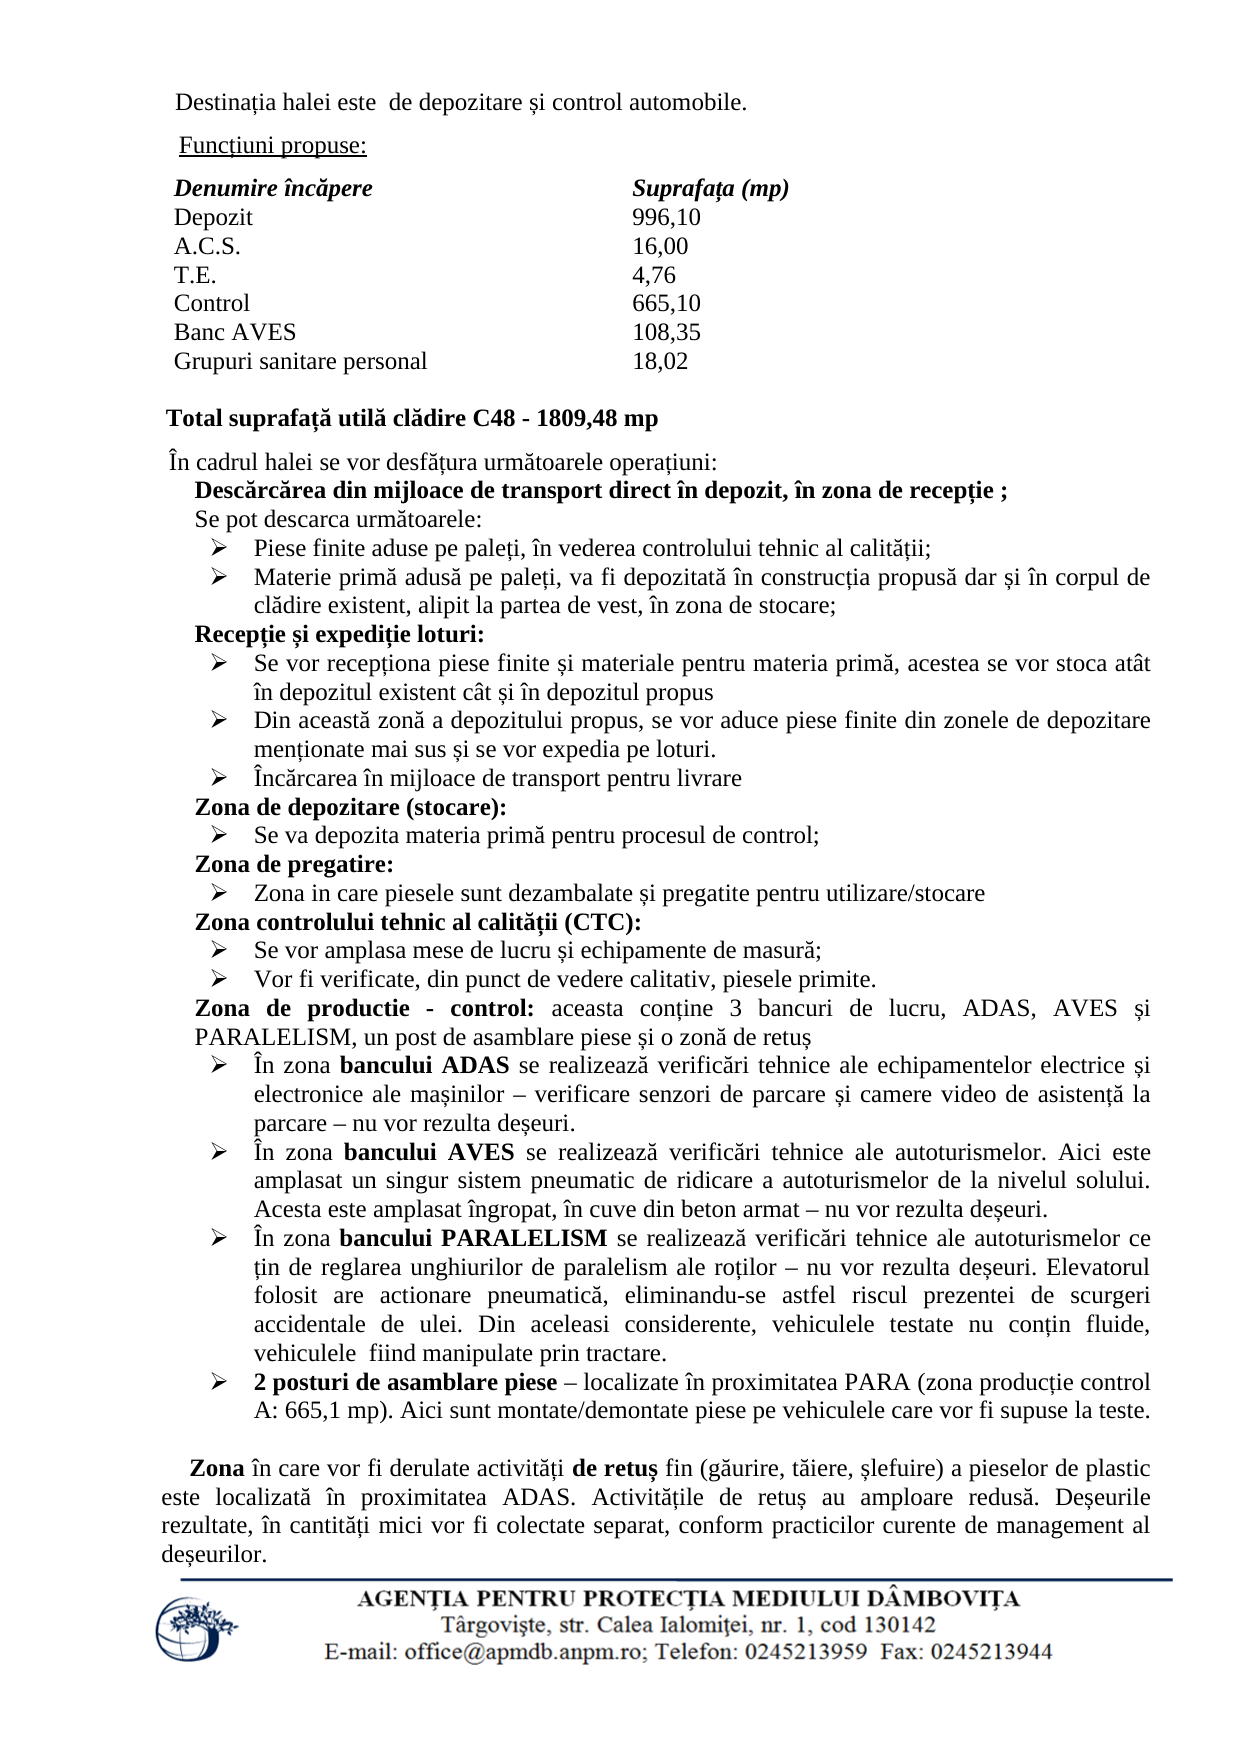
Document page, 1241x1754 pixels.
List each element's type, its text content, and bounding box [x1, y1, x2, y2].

list Se vor amplasa mese de lucru și echipamente de masură; [209, 936, 1152, 964]
list Zona in care piesele sunt dezambalate și pregatite pentru utilizare/stocare [209, 878, 1152, 907]
list În zona bancului PARALELISM se realizează verificări tehnice ale autoturismelor ce țin de reglarea unghiurilor de paralelism ale roților – nu vor rezulta deșeuri. Elevatorul folosit are actionare pneumatică, eliminandu-se astfel riscul prezentei de scurgeri accidentale de ulei. Din aceleasi considerente, vehiculele testate nu conțin fluide, vehiculele fiind manipulate prin tractare. [209, 1223, 1152, 1367]
text Destinația halei este de depozitare și control automobile. [150, 87, 1152, 116]
text Recepție și expediție loturi: [194, 619, 1152, 648]
text Depozit 996,10 [161, 202, 1149, 231]
text Denumire încăpere Suprafața (mp) [161, 173, 1149, 202]
text A.C.S. 16,00 [161, 231, 1149, 260]
text Se pot descarca următoarele: [194, 504, 1152, 533]
text Funcțiuni propuse: [150, 130, 1152, 159]
text Zona de depozitare (stocare): [194, 792, 1152, 821]
text Zona de productie - control: aceasta conține 3 bancuri de lucru, ADAS, AVES și PARALELISM, un post de asamblare piese și o zonă de retuș [194, 993, 1152, 1051]
list Se va depozita materia primă pentru procesul de control; [209, 821, 1152, 849]
list Piese finite aduse pe paleți, în vederea controlului tehnic al calității; [209, 533, 1152, 562]
list Materie primă adusă pe paleți, va fi depozitată în construcția propusă dar și în corpul de clădire existent, alipit la partea de vest, în zona de stocare; [209, 562, 1152, 619]
text Zona controlului tehnic al calității (CTC): [194, 907, 1152, 936]
picture [150, 1572, 1174, 1685]
list Din această zonă a depozitului propus, se vor aduce piese finite din zonele de depozitare menționate mai sus și se vor expedia pe loturi. [209, 706, 1152, 763]
text Zona de pregatire: [194, 849, 1152, 878]
list În zona bancului AVES se realizează verificări tehnice ale autoturismelor. Aici este amplasat un singur sistem pneumatic de ridicare a autoturismelor de la nivelul solului. Acesta este amplasat îngropat, în cuve din beton armat – nu vor rezulta deșeuri. [209, 1137, 1152, 1223]
text Zona în care vor fi derulate activități de retuș fin (găurire, tăiere, șlefuire) a pieselor de plastic este localizată în proximitatea ADAS. Activitățile de retuș au amploare redusă. Deșeurile rezultate, în cantități mici vor fi colectate separat, conform practicilor curente de management al deșeurilor. [161, 1453, 1152, 1568]
list În zona bancului ADAS se realizează verificări tehnice ale echipamentelor electrice și electronice ale mașinilor – verificare senzori de parcare și camere video de asistență la parcare – nu vor rezulta deșeuri. [209, 1051, 1152, 1137]
text Descărcărea din mijloace de transport direct în depozit, în zona de recepție ; [194, 476, 1152, 504]
text T.E. 4,76 [161, 260, 1149, 288]
list Încărcarea în mijloace de transport pentru livrare [209, 763, 1152, 792]
list 2 posturi de asamblare piese – localizate în proximitatea PARA (zona producție control A: 665,1 mp). Aici sunt montate/demontate piese pe vehiculele care vor fi supuse la teste. [209, 1367, 1152, 1424]
list Se vor recepționa piese finite și materiale pentru materia primă, acestea se vor stoca atât în depozitul existent cât și în depozitul propus [209, 648, 1152, 706]
text Total suprafață utilă clădire C48 - 1809,48 mp [150, 403, 1158, 432]
text Control 665,10 [161, 288, 1149, 317]
text Banc AVES 108,35 [161, 317, 1152, 346]
text Grupuri sanitare personal 18,02 [161, 346, 1152, 375]
list Vor fi verificate, din punct de vedere calitativ, piesele primite. [209, 964, 1152, 993]
text În cadrul halei se vor desfățura următoarele operațiuni: [150, 447, 1158, 476]
